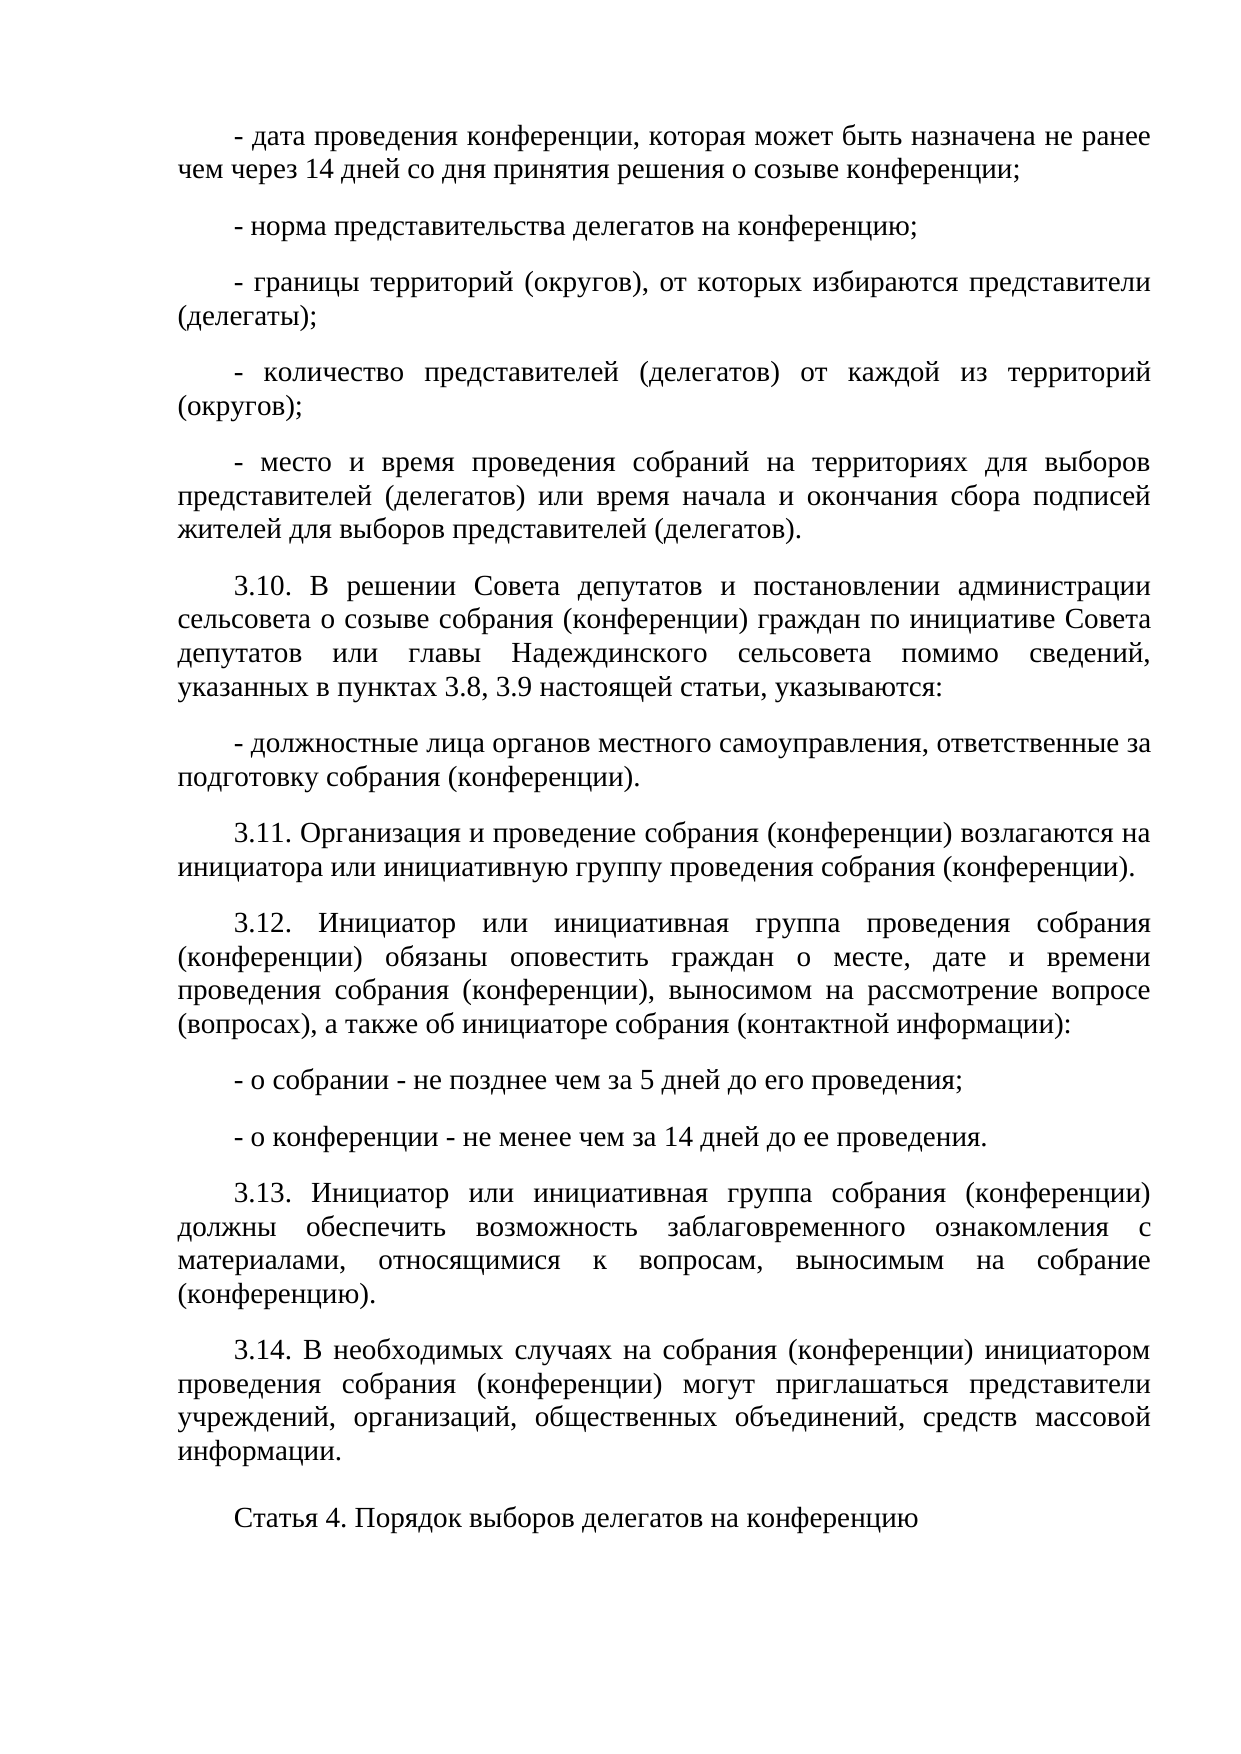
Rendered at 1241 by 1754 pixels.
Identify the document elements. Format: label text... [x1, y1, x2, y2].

text - о конференции - не менее чем за 14 дней до ее проведения. [177, 1119, 1152, 1152]
text - количество представителей (делегатов) от каждой из территорий (округов); [177, 354, 1152, 422]
text - должностные лица органов местного самоуправления, ответственные за подготовку собрания (конференции). [177, 725, 1152, 792]
text 3.13. Инициатор или инициативная группа собрания (конференции) должны обеспечить возможность заблаговременного ознакомления с материалами, относящимися к вопросам, выносимым на собрание (конференцию). [177, 1175, 1152, 1309]
text - место и время проведения собраний на территориях для выборов представителей (делегатов) или время начала и окончания сбора подписей жителей для выборов представителей (делегатов). [177, 444, 1152, 545]
text - норма представительства делегатов на конференцию; [177, 208, 1152, 242]
text 3.14. В необходимых случаях на собрания (конференции) инициатором проведения собрания (конференции) могут приглашаться представители учреждений, организаций, общественных объединений, средств массовой информации. [177, 1332, 1152, 1466]
text - дата проведения конференции, которая может быть назначена не ранее чем через 14 дней со дня принятия решения о созыве конференции; [177, 118, 1152, 185]
text - границы территорий (округов), от которых избираются представители (делегаты); [177, 264, 1152, 332]
text 3.10. В решении Совета депутатов и постановлении администрации сельсовета о созыве собрания (конференции) граждан по инициативе Совета депутатов или главы Надеждинского сельсовета помимо сведений, указанных в пунктах 3.8, 3.9 настоящей статьи, указываются: [177, 568, 1152, 702]
text 3.12. Инициатор или инициативная группа проведения собрания (конференции) обязаны оповестить граждан о месте, дате и времени проведения собрания (конференции), выносимом на рассмотрение вопросе (вопросах), а также об инициаторе собрания (контактной информации): [177, 905, 1152, 1039]
text - о собрании - не позднее чем за 5 дней до его проведения; [177, 1062, 1152, 1096]
text 3.11. Организация и проведение собрания (конференции) возлагаются на инициатора или инициативную группу проведения собрания (конференции). [177, 815, 1152, 882]
text Статья 4. Порядок выборов делегатов на конференцию [177, 1500, 1152, 1533]
